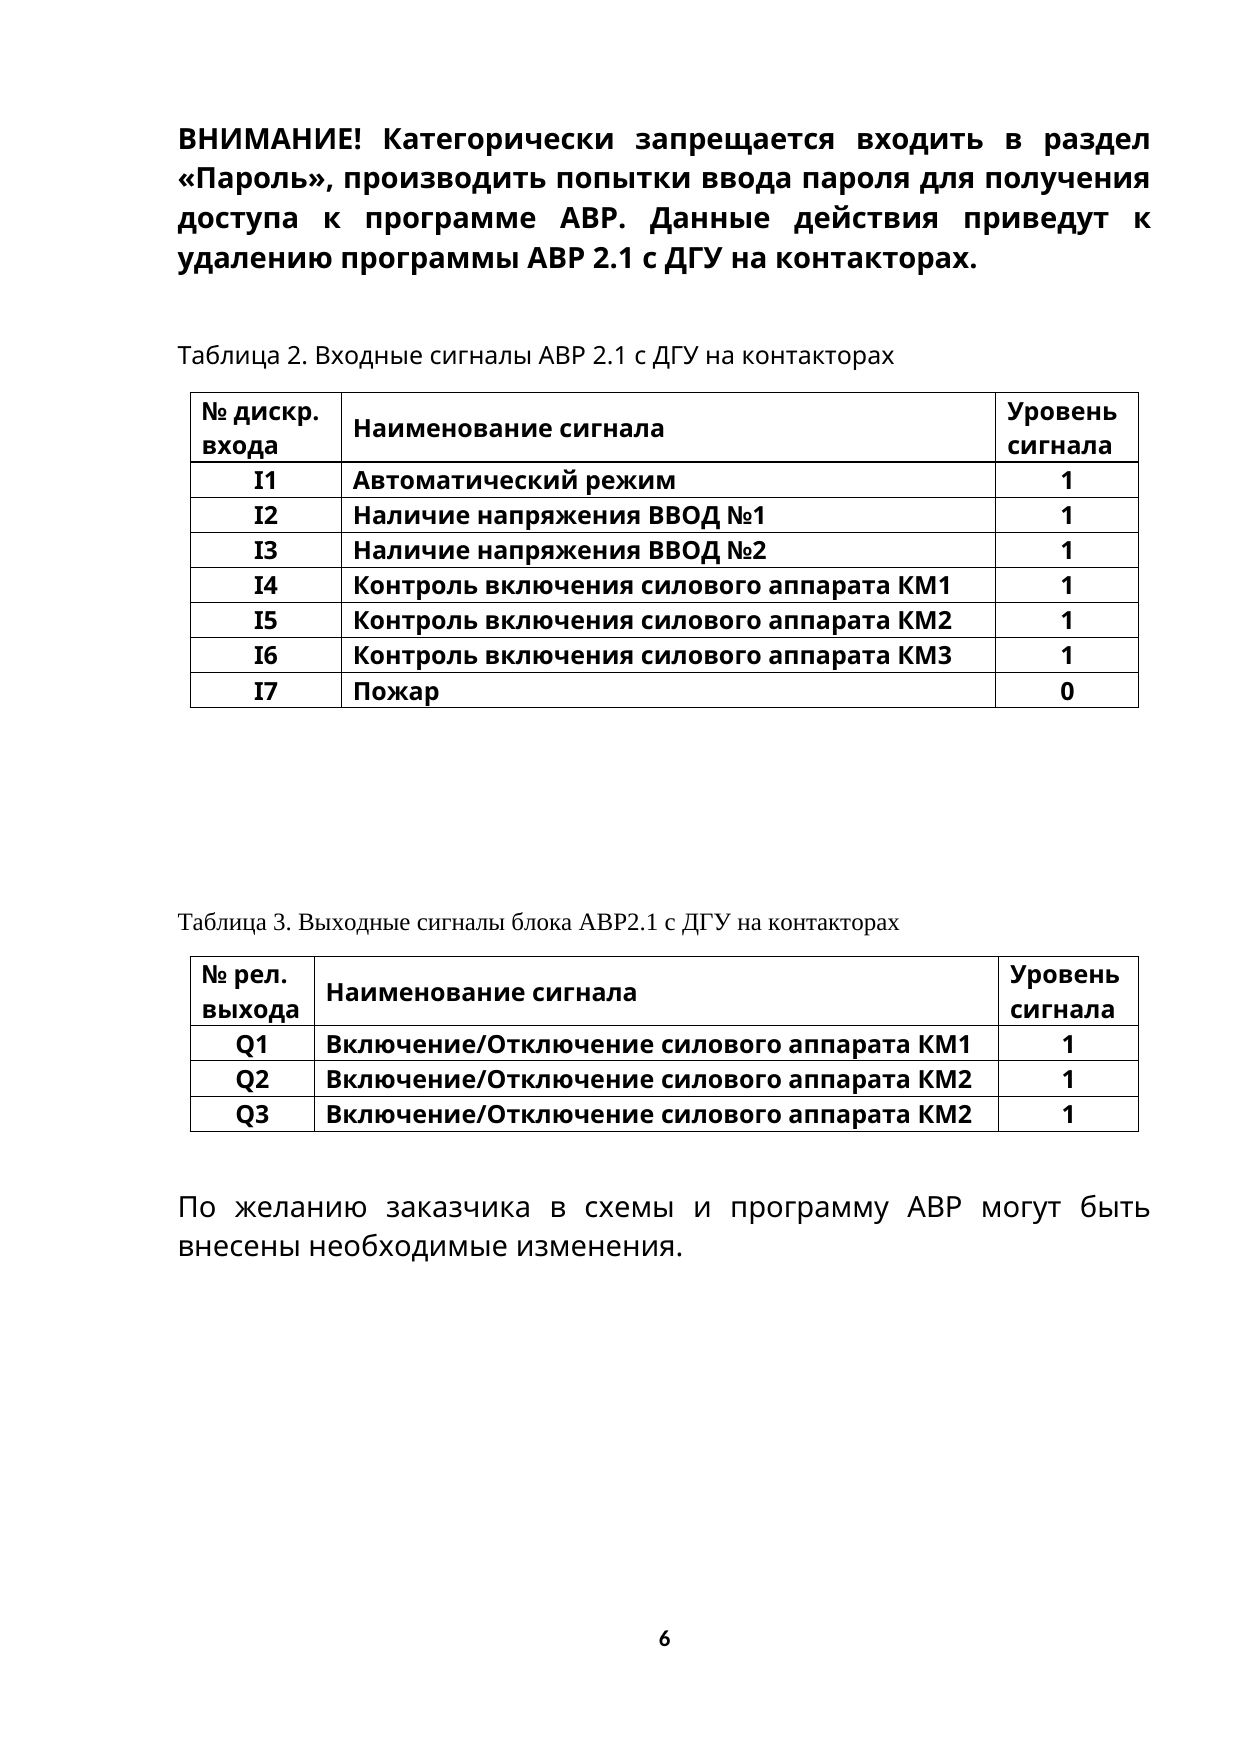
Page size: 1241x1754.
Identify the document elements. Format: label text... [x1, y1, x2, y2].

table_cell Q3 [191, 1097, 314, 1131]
table_cell Автоматический режим [342, 463, 995, 497]
table_cell 0 [996, 673, 1138, 707]
table_header Наименование сигнала [342, 393, 995, 461]
text ВНИМАНИЕ! Категорически запрещается входить в раздел «Пароль», производить попытки ввода пароля для получения доступа к программе АВР. Данные действия приведут к удалению программы АВР 2.1 с ДГУ на контакторах. [177, 118, 1152, 277]
table_header Уровень сигнала [999, 957, 1138, 1025]
table_cell I6 [191, 638, 341, 672]
table_cell 1 [999, 1061, 1138, 1096]
text Таблица 2. Входные сигналы АВР 2.1 с ДГУ на контакторах [177, 337, 1152, 371]
table_cell 1 [996, 498, 1138, 532]
table_cell Q2 [191, 1061, 314, 1096]
table_cell 1 [996, 463, 1138, 497]
table_cell I4 [191, 568, 341, 602]
text По желанию заказчика в схемы и программу АВР могут быть внесены необходимые изменения. [177, 1186, 1152, 1265]
table_cell Включение/Отключение силового аппарата КМ1 [315, 1026, 998, 1060]
table_cell Контроль включения силового аппарата КМ2 [342, 603, 995, 637]
table_header Наименование сигнала [315, 957, 998, 1025]
table_header № рел. выхода [191, 957, 314, 1025]
table_cell Контроль включения силового аппарата КМ1 [342, 568, 995, 602]
table_cell I2 [191, 498, 341, 532]
table_cell 1 [999, 1026, 1138, 1060]
table_cell Наличие напряжения ВВОД №2 [342, 533, 995, 567]
table_header Уровень сигнала [996, 393, 1138, 461]
table_cell Включение/Отключение силового аппарата КМ2 [315, 1061, 998, 1096]
table_cell Контроль включения силового аппарата КМ3 [342, 638, 995, 672]
table_cell Q1 [191, 1026, 314, 1060]
table_cell Включение/Отключение силового аппарата КМ2 [315, 1097, 998, 1131]
table_cell I7 [191, 673, 341, 707]
table_cell Наличие напряжения ВВОД №1 [342, 498, 995, 532]
table_cell Пожар [342, 673, 995, 707]
table_cell 1 [996, 568, 1138, 602]
table_cell I3 [191, 533, 341, 567]
table_cell 1 [996, 638, 1138, 672]
table_cell 1 [996, 533, 1138, 567]
table_header № дискр. входа [191, 393, 341, 461]
table_cell 1 [996, 603, 1138, 637]
text Таблица 3. Выходные сигналы блока АВР2.1 с ДГУ на контакторах [177, 907, 1152, 935]
table_cell 1 [999, 1097, 1138, 1131]
table_cell I1 [191, 463, 341, 497]
table_cell I5 [191, 603, 341, 637]
